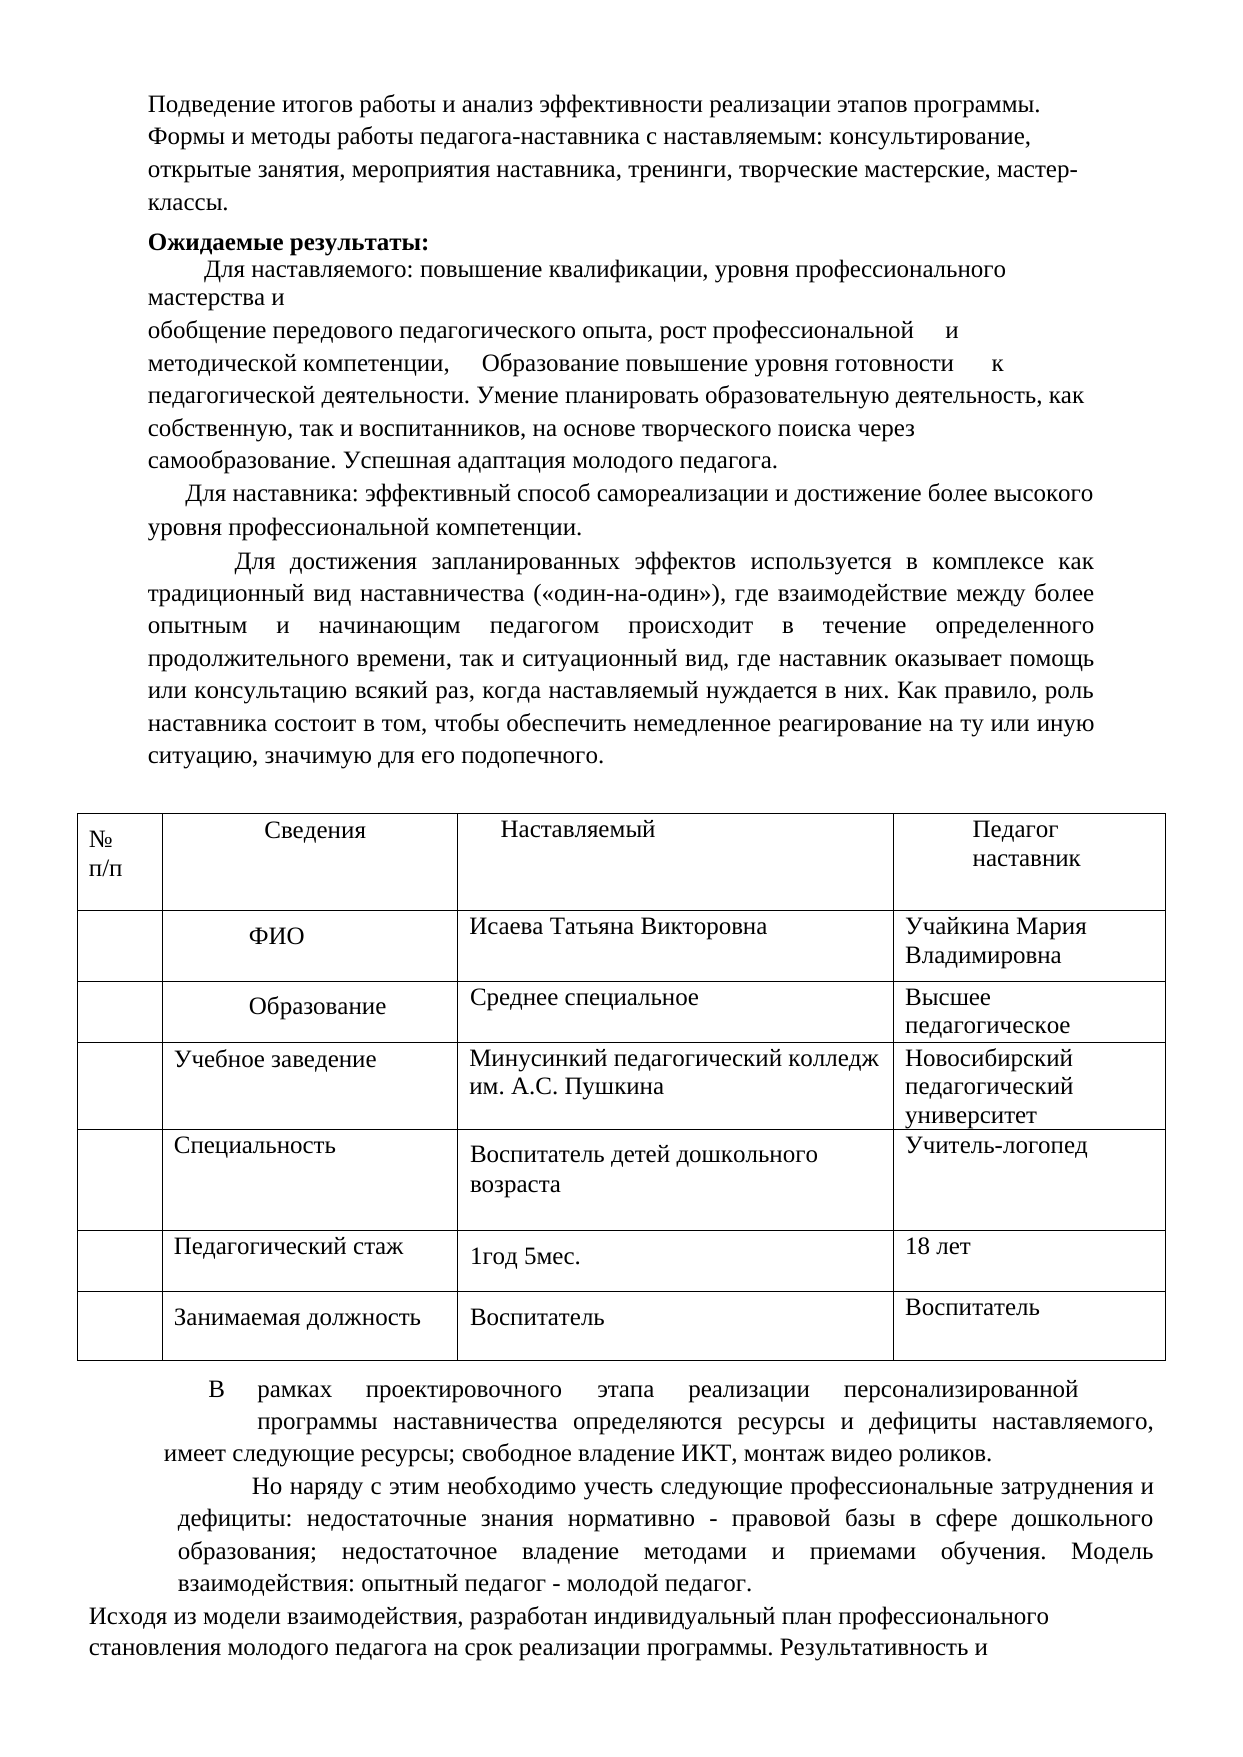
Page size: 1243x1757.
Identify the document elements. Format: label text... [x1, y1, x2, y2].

table_cell Среднее специальное [458, 982, 893, 1042]
table_cell Педагогический стаж [163, 1231, 457, 1291]
table_cell [78, 982, 162, 1042]
table_cell 18 лет [894, 1231, 1165, 1291]
table_cell Воспитатель [458, 1292, 893, 1359]
table_cell Высшее педагогическое [894, 982, 1165, 1042]
table_cell Воспитатель детей дошкольного возраста [458, 1130, 893, 1230]
text Для наставника: эффективный способ самореализации и достижение более высокого уровня профессиональной компетенции. [148, 478, 1095, 541]
table_cell [78, 911, 162, 981]
table_cell [78, 1292, 162, 1359]
table_cell Исаева Татьяна Викторовна [458, 911, 893, 981]
text обобщение передового педагогического опыта, рост профессиональной и методической компетенции, Образование повышение уровня готовности к педагогической деятельности. Умение планировать образовательную деятельность, как собственную, так и воспитанников, на основе творческого поиска через самообразование. Успешная адаптация молодого педагога. [148, 316, 1095, 474]
table_header Наставляемый [458, 814, 893, 910]
table_cell 1год 5мес. [458, 1231, 893, 1291]
table_header Педагог наставник [894, 814, 1165, 910]
table_cell ФИО [163, 911, 457, 981]
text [89, 1601, 1154, 1661]
table_cell Учайкина Мария Владимировна [894, 911, 1165, 981]
table_cell Минусинкий педагогический колледж им. А.С. Пушкина [458, 1043, 893, 1129]
table_cell Воспитатель [894, 1292, 1165, 1359]
table_cell Учебное заведение [163, 1043, 457, 1129]
table_header Сведения [163, 814, 457, 910]
text Для наставляемого: повышение квалификации, уровня профессионального мастерства и [148, 256, 1095, 311]
text Формы и методы работы педагога-наставника с наставляемым: консультирование, открытые занятия, мероприятия наставника, тренинги, творческие мастерские, мастер-классы. [148, 121, 1095, 216]
text Ожидаемые результаты: [148, 228, 1095, 256]
text Подведение итогов работы и анализ эффективности реализации этапов программы. [148, 89, 1095, 117]
table_cell Специальность [163, 1130, 457, 1230]
table_cell Образование [163, 982, 457, 1042]
table_cell Учитель-логопед [894, 1130, 1165, 1230]
table_cell [78, 1043, 162, 1129]
text Но наряду с этим необходимо учесть следующие профессиональные затруднения и дефициты: недостаточные знания нормативно - правовой базы в сфере дошкольного образования; недостаточное владение методами и приемами обучения. Модель взаимодействия: опытный педагог - молодой педагог. [178, 1471, 1154, 1597]
table_cell [78, 1231, 162, 1291]
table_header № п/п [78, 814, 162, 910]
table_cell Занимаемая должность [163, 1292, 457, 1359]
table_cell [78, 1130, 162, 1230]
table_cell Новосибирский педагогический университет [894, 1043, 1165, 1129]
text Для достижения запланированных эффектов используется в комплексе как традиционный вид наставничества («один-на-один»), где взаимодействие между более опытным и начинающим педагогом происходит в течение определенного продолжительного времени, так и ситуационный вид, где наставник оказывает помощь или консультацию всякий раз, когда наставляемый нуждается в них. Как правило, роль наставника состоит в том, чтобы обеспечить немедленное реагирование на ту или иную ситуацию, значимую для его подопечного. [148, 546, 1095, 769]
text В рамках проектировочного этапа реализации персонализированной программы наставничества определяются ресурсы и дефициты наставляемого, имеет следующие ресурсы; свободное владение ИКТ, монтаж видео роликов. [164, 1374, 1154, 1467]
